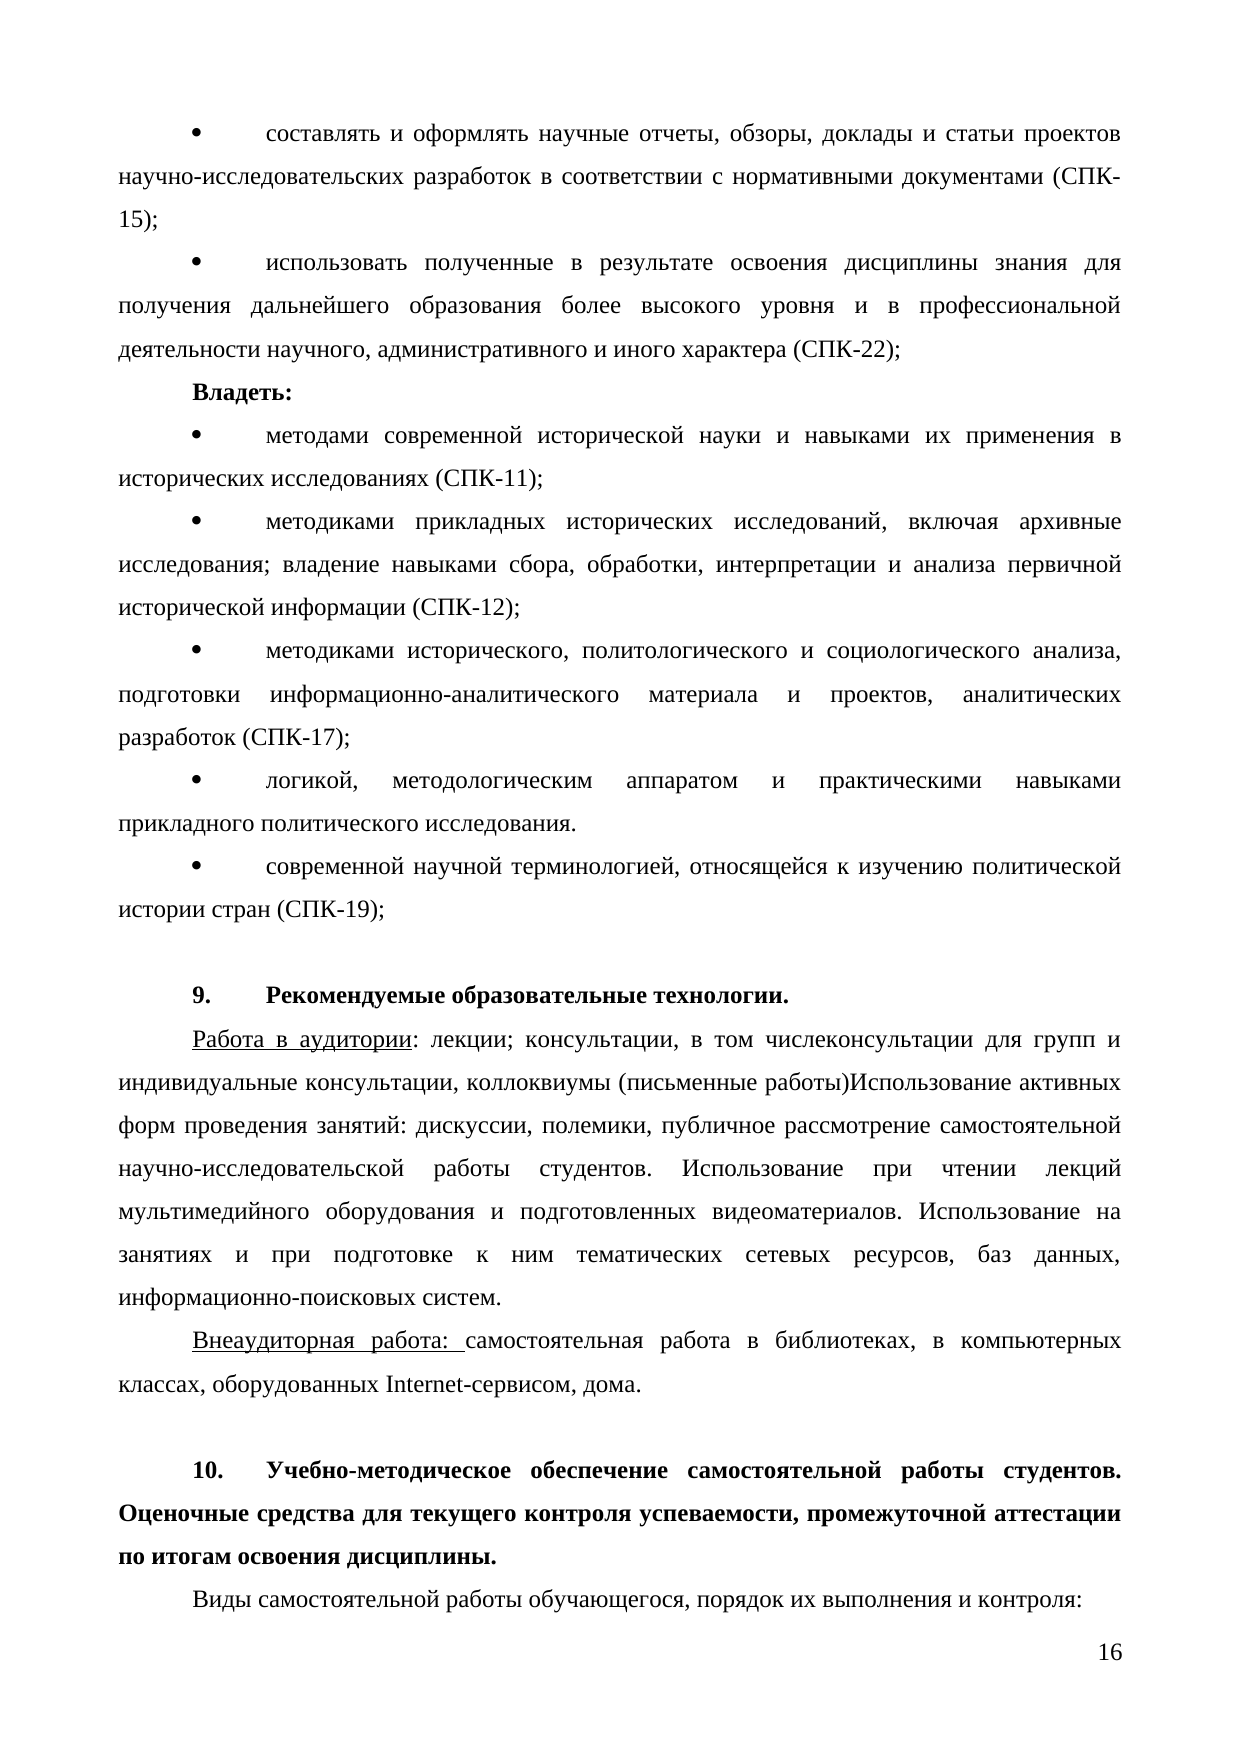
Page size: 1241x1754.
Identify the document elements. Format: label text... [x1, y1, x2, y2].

list Рекомендуемые образовательные технологии. [118, 981, 1122, 1009]
list использовать полученные в результате освоения дисциплины знания для получения дальнейшего образования более высокого уровня и в профессиональной деятельности научного, административного и иного характера (СПК-22); [118, 247, 1122, 362]
text Владеть: [118, 377, 1122, 406]
list методиками исторического, политологического и социологического анализа, подготовки информационно-аналитического материала и проектов, аналитических разработок (СПК-17); [118, 636, 1122, 751]
list составлять и оформлять научные отчеты, обзоры, доклады и статьи проектов научно-исследовательских разработок в соответствии с нормативными документами (СПК-15); [118, 118, 1122, 233]
list методиками прикладных исторических исследований, включая архивные исследования; владение навыками сбора, обработки, интерпретации и анализа первичной исторической информации (СПК-12); [118, 506, 1122, 621]
list современной научной терминологией, относящейся к изучению политической истории стран (СПК-19); [118, 851, 1122, 923]
text Виды самостоятельной работы обучающегося, порядок их выполнения и контроля: [118, 1584, 1122, 1613]
list Учебно-методическое обеспечение самостоятельной работы студентов. Оценочные средства для текущего контроля успеваемости, промежуточной аттестации по итогам освоения дисциплины. [118, 1455, 1122, 1570]
text Работа в аудитории: лекции; консультации, в том числеконсультации для групп и индивидуальные консультации, коллоквиумы (письменные работы)Использование активных форм проведения занятий: дискуссии, полемики, публичное рассмотрение самостоятельной научно-исследовательской работы студентов. Использование при чтении лекций мультимедийного оборудования и подготовленных видеоматериалов. Использование на занятиях и при подготовке к ним тематических сетевых ресурсов, баз данных, информационно-поисковых систем. [118, 1024, 1122, 1311]
list логикой, методологическим аппаратом и практическими навыками прикладного политического исследования. [118, 765, 1122, 837]
text Внеаудиторная работа: самостоятельная работа в библиотеках, в компьютерных классах, оборудованных Internet-сервисом, дома. [118, 1326, 1122, 1397]
list методами современной исторической науки и навыками их применения в исторических исследованиях (СПК-11); [118, 420, 1122, 492]
